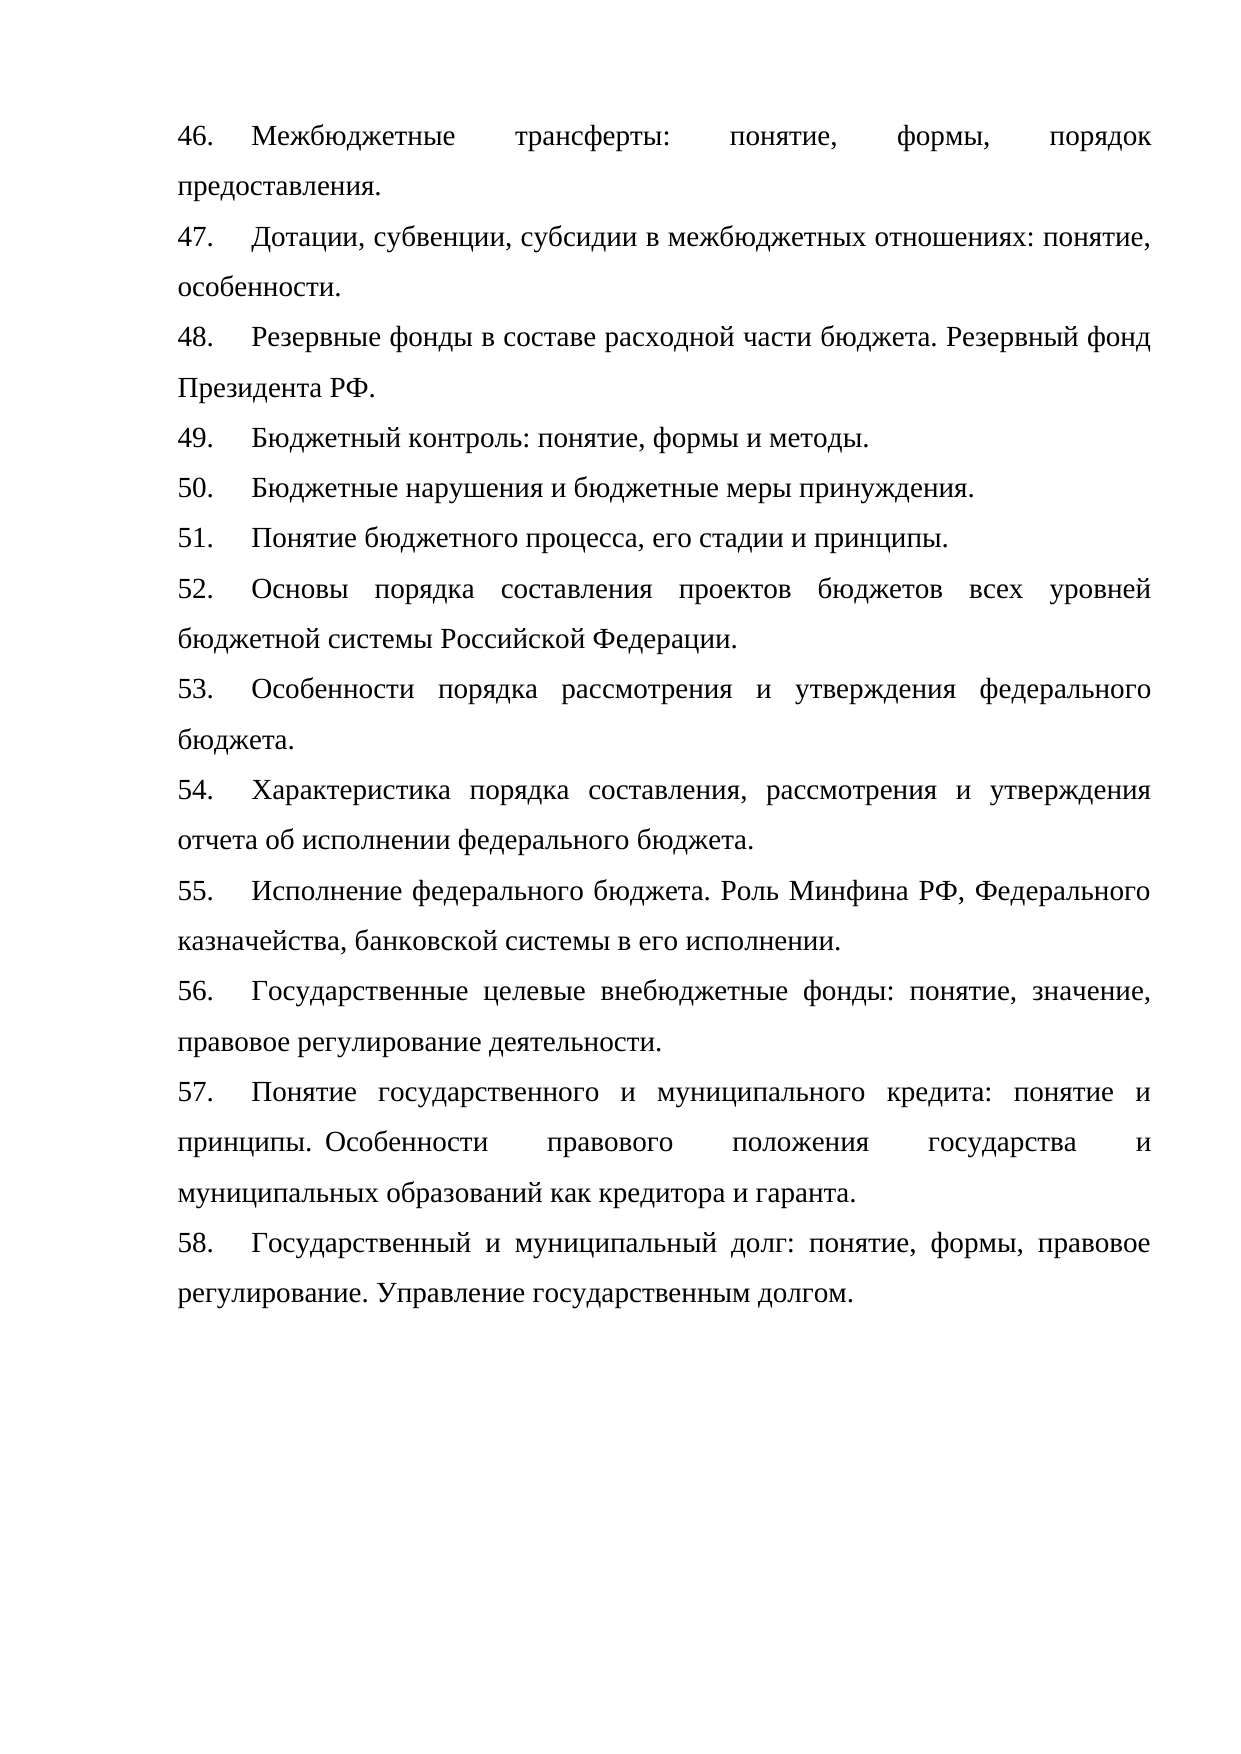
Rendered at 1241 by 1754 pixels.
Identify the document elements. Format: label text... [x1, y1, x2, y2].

list Межбюджетные трансферты: понятие, формы, порядок предоставления. [177, 118, 1152, 202]
list Государственные целевые внебюджетные фонды: понятие, значение, правовое регулирование деятельности. [177, 973, 1152, 1057]
list Бюджетный контроль: понятие, формы и методы. [177, 420, 1152, 453]
list Резервные фонды в составе расходной части бюджета. Резервный фонд Президента РФ. [177, 319, 1152, 403]
list Особенности порядка рассмотрения и утверждения федерального бюджета. [177, 672, 1152, 755]
list Характеристика порядка составления, рассмотрения и утверждения отчета об исполнении федерального бюджета. [177, 772, 1152, 856]
list Исполнение федерального бюджета. Роль Минфина РФ, Федерального казначейства, банковской системы в его исполнении. [177, 873, 1152, 957]
list Бюджетные нарушения и бюджетные меры принуждения. [177, 470, 1152, 504]
list Дотации, субвенции, субсидии в межбюджетных отношениях: понятие, особенности. [177, 219, 1152, 303]
list Понятие государственного и муниципального кредита: понятие и принципы. Особенности правового положения государства и муниципальных образований как кредитора и гаранта. [177, 1074, 1152, 1208]
list Понятие бюджетного процесса, его стадии и принципы. [177, 521, 1152, 554]
list Государственный и муниципальный долг: понятие, формы, правовое регулирование. Управление государственным долгом. [177, 1225, 1152, 1309]
list Основы порядка составления проектов бюджетов всех уровней бюджетной системы Российской Федерации. [177, 571, 1152, 655]
